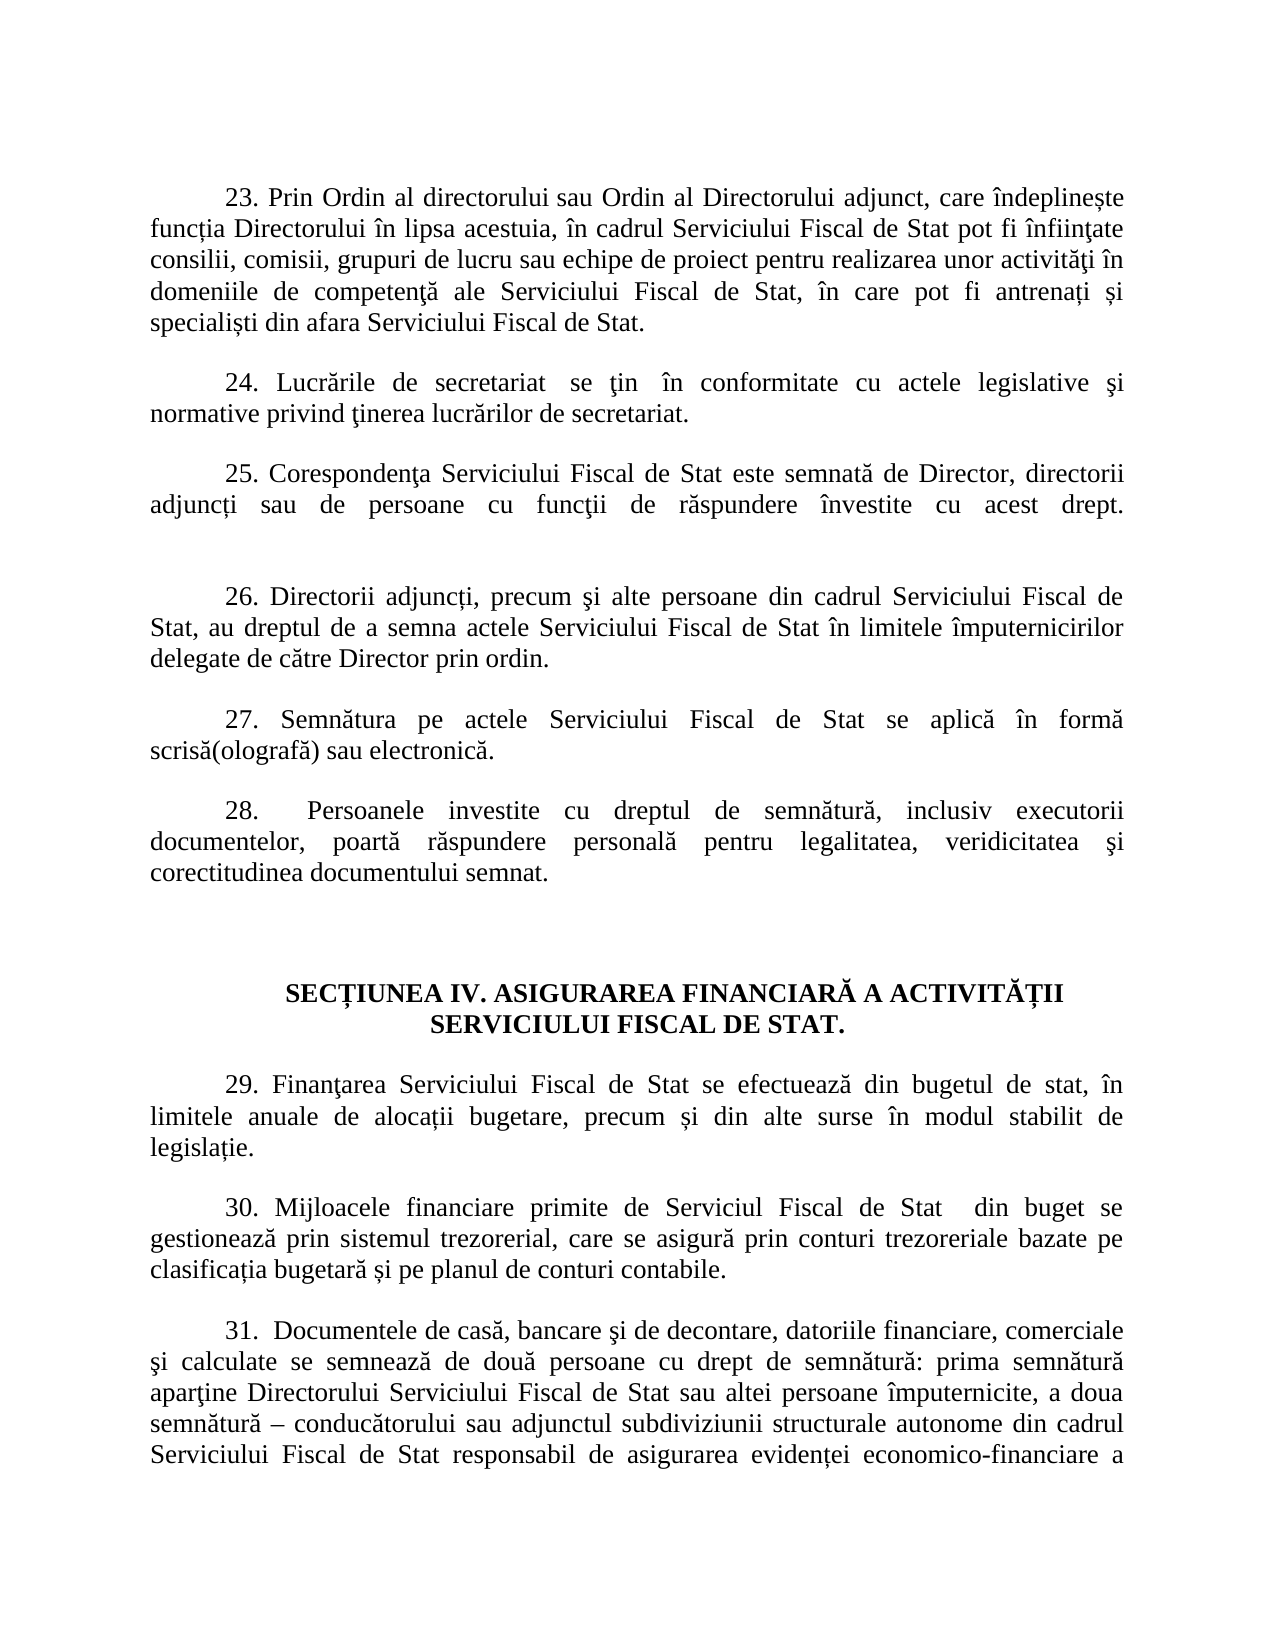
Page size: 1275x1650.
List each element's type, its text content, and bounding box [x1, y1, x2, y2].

text 26. Directorii adjuncți, precum şi alte persoane din cadrul Serviciului Fiscal de Stat, au dreptul de a semna actele Serviciului Fiscal de Stat în limitele împuternicirilor delegate de către Director prin ordin. [150, 580, 1125, 673]
text 27. Semnătura pe actele Serviciului Fiscal de Stat se aplică în formă scrisă(olografă) sau electronică. [150, 703, 1125, 765]
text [150, 1314, 1125, 1469]
text 24. Lucrările de secretariat se ţin în conformitate cu actele legislative şi normative privind ţinerea lucrărilor de secretariat. [150, 366, 1125, 428]
text 23. Prin Ordin al directorului sau Ordin al Directorului adjunct, care îndeplinește funcția Directorului în lipsa acestuia, în cadrul Serviciului Fiscal de Stat pot fi înfiinţate consilii, comisii, grupuri de lucru sau echipe de proiect pentru realizarea unor activităţi în domeniile de competenţă ale Serviciului Fiscal de Stat, în care pot fi antrenați și specialiști din afara Serviciului Fiscal de Stat. [150, 181, 1125, 337]
text 30. Mijloacele financiare primite de Serviciul Fiscal de Stat din buget se gestionează prin sistemul trezorerial, care se asigură prin conturi trezoreriale bazate pe clasificația bugetară și pe planul de conturi contabile. [150, 1191, 1125, 1284]
text 29. Finanţarea Serviciului Fiscal de Stat se efectuează din bugetul de stat, în limitele anuale de alocații bugetare, precum și din alte surse în modul stabilit de legislație. [150, 1068, 1125, 1162]
text 25. Corespondenţa Serviciului Fiscal de Stat este semnată de Director, directorii adjuncți sau de persoane cu funcţii de răspundere învestite cu acest drept. [150, 457, 1125, 551]
text SECȚIUNEA IV. ASIGURAREA FINANCIARĂ A ACTIVITĂȚII SERVICIULUI FISCAL DE STAT. [150, 977, 1125, 1039]
text 28. Persoanele investite cu dreptul de semnătură, inclusiv executorii documentelor, poartă răspundere personală pentru legalitatea, veridicitatea şi corectitudinea documentului semnat. [150, 794, 1125, 888]
